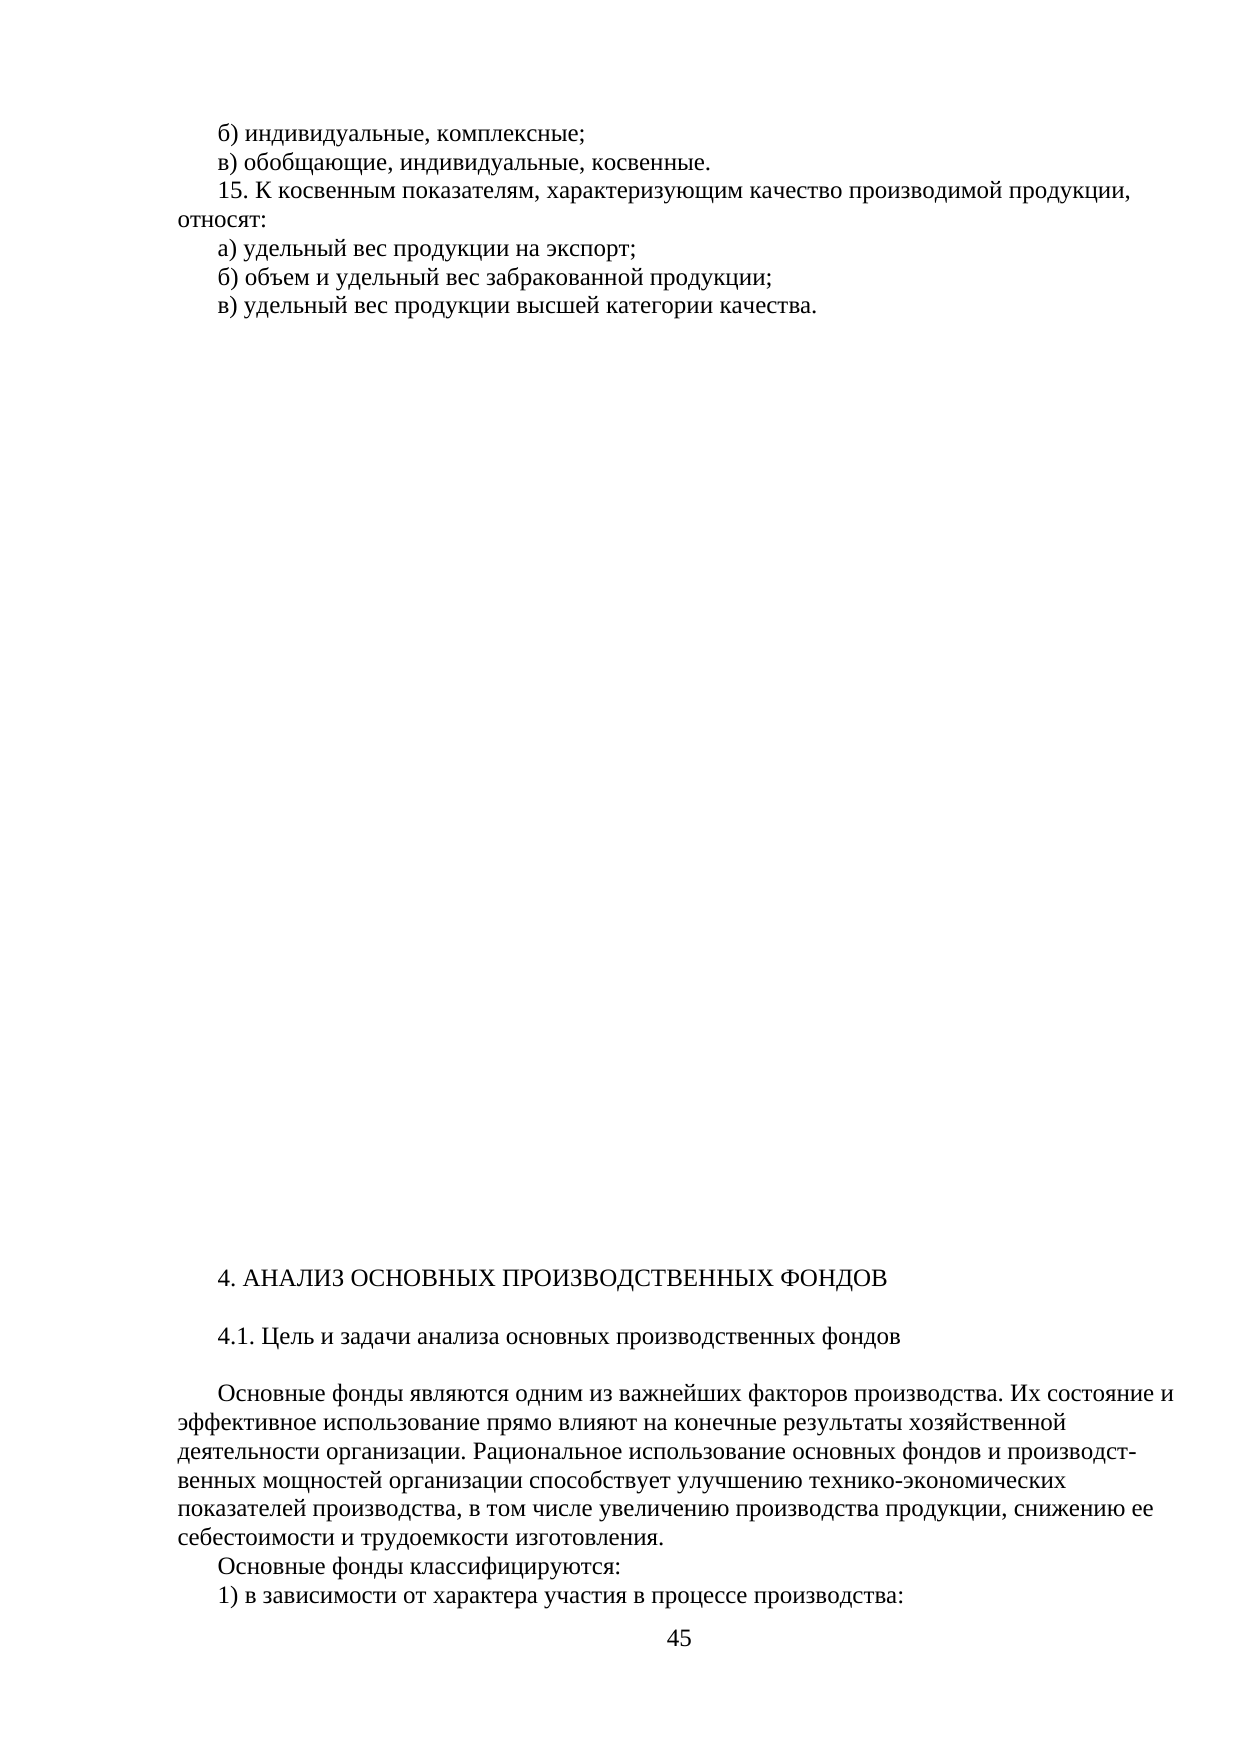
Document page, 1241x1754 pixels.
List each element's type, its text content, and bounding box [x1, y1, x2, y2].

text а) удельный вес продукции на экспорт; [177, 233, 1181, 262]
text 15. К косвенным показателям, характеризующим качество производимой продукции, относят: [177, 176, 1181, 233]
text б) объем и удельный вес забракованной продукции; [177, 262, 1181, 291]
text в) обобщающие, индивидуальные, косвенные. [177, 147, 1181, 176]
text Основные фонды классифицируются: [177, 1551, 1181, 1580]
text б) индивидуальные, комплексные; [177, 118, 1181, 147]
text в) удельный вес продукции высшей категории качества. [177, 291, 1181, 319]
text 4.1. Цель и задачи анализа основных производственных фондов [177, 1321, 1181, 1350]
text 4. АНАЛИЗ ОСНОВНЫХ ПРОИЗВОДСТВЕННЫХ ФОНДОВ [177, 1263, 1181, 1292]
text Основные фонды являются одним из важнейших факторов производства. Их состояние и эффективное использование прямо влияют на конечные результаты хозяйственной деятельности организации. Рациональное использование основных фондов и производственных мощностей организации способствует улучшению технико-экономических показателей производства, в том числе увеличению производства продукции, снижению ее себестоимости и трудоемкости изготовления. [177, 1378, 1181, 1551]
text 1) в зависимости от характера участия в процессе производства: [177, 1580, 1181, 1608]
